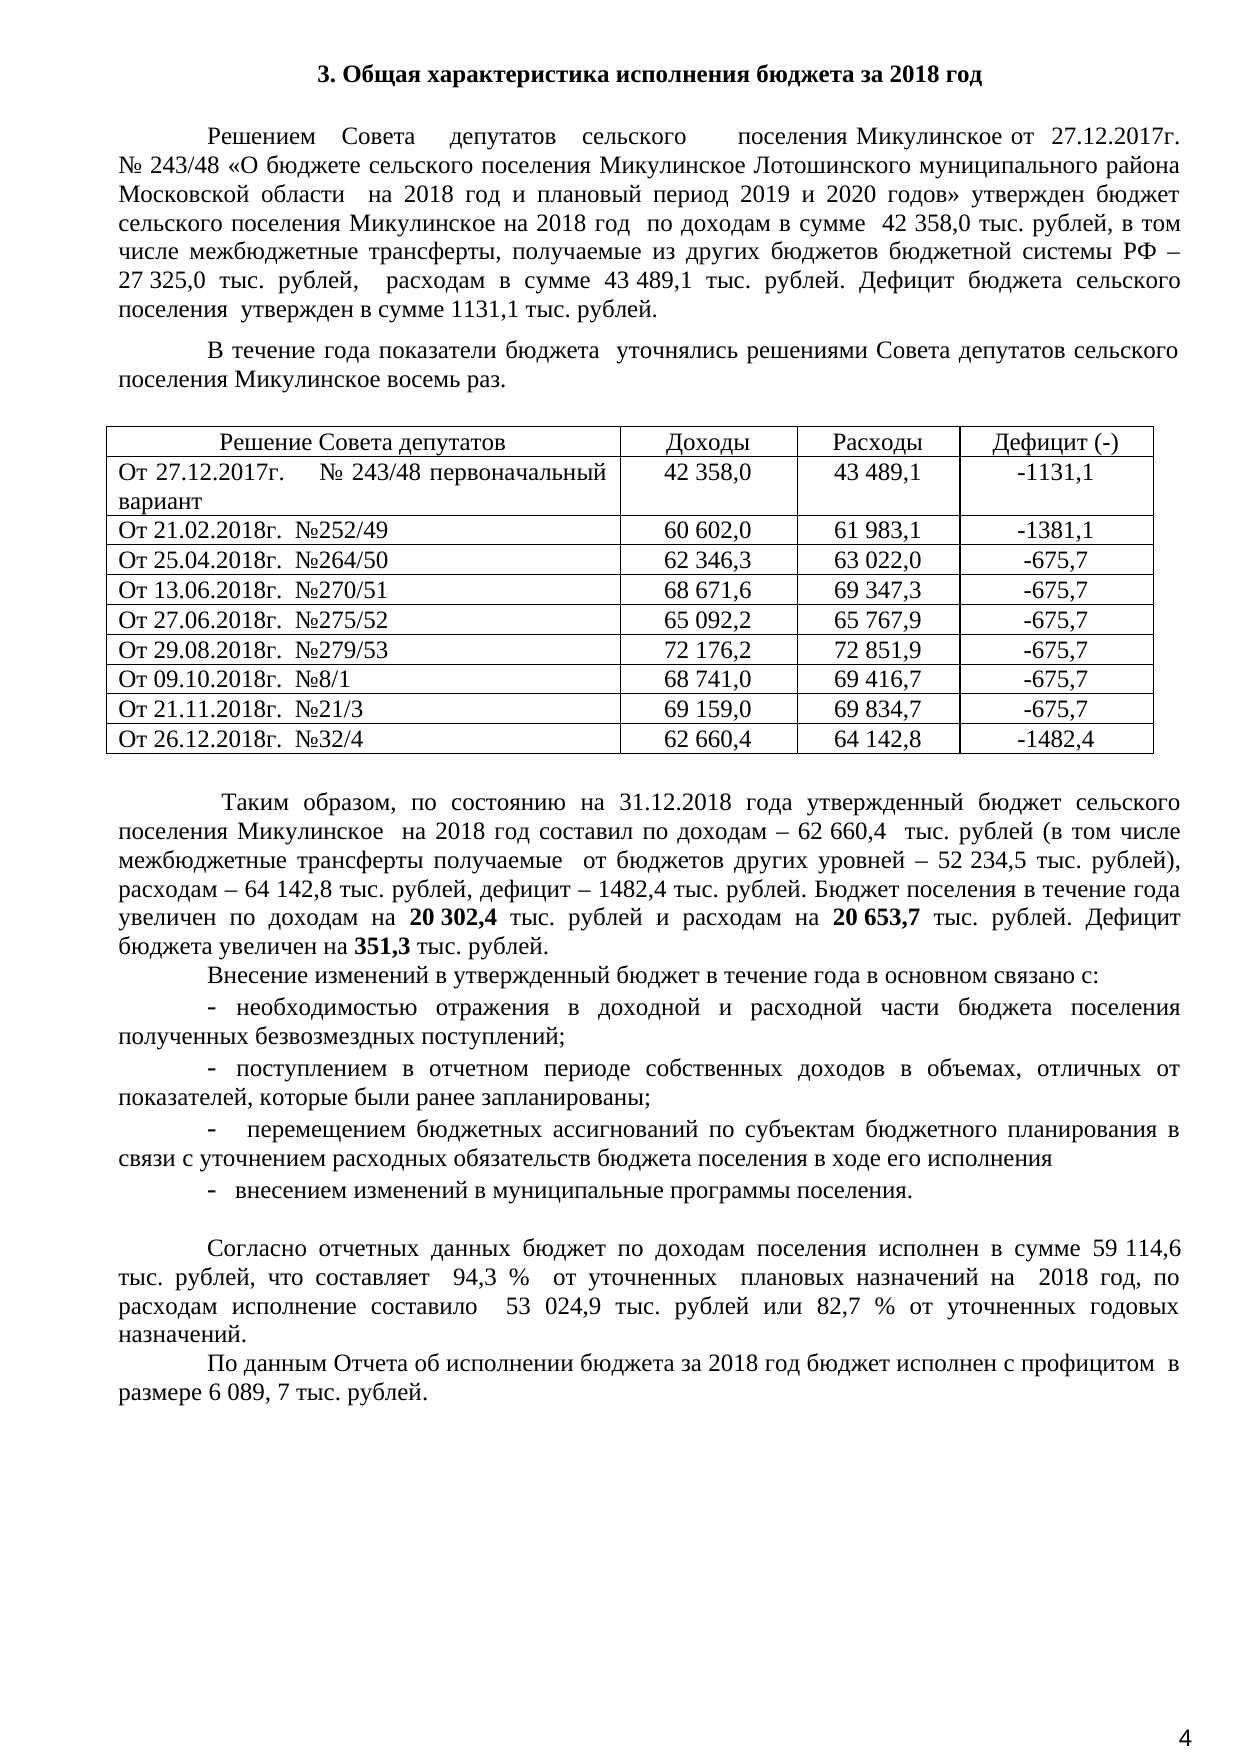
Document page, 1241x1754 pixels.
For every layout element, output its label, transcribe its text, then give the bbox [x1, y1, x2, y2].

table_header Решение Совета депутатов [107, 427, 620, 456]
table_cell 65 767,9 [798, 605, 959, 634]
table_cell -1381,1 [961, 516, 1153, 544]
table_cell 68 671,6 [621, 575, 797, 604]
table_cell 69 159,0 [621, 694, 797, 723]
list перемещением бюджетных ассигнований по субъектам бюджетного планирования в связи с уточнением расходных обязательств бюджета поселения в ходе его исполнения [118, 1111, 1181, 1172]
table_cell 64 142,8 [798, 724, 959, 753]
table_cell 69 347,3 [798, 575, 959, 604]
table_cell -675,7 [961, 575, 1153, 604]
text По данным Отчета об исполнении бюджета за 2018 год бюджет исполнен с профицитом в размере 6 089, 7 тыс. рублей. [118, 1348, 1181, 1406]
table_cell 60 602,0 [621, 516, 797, 544]
table_cell -675,7 [961, 605, 1153, 634]
table_cell 43 489,1 [798, 457, 959, 514]
table_cell 62 660,4 [621, 724, 797, 753]
table_cell 63 022,0 [798, 545, 959, 574]
list необходимостью отражения в доходной и расходной части бюджета поселения полученных безвозмездных поступлений; [118, 989, 1181, 1050]
table_cell От 25.04.2018г. №264/50 [107, 545, 620, 574]
table_cell -675,7 [961, 545, 1153, 574]
table_cell 68 741,0 [621, 665, 797, 693]
text Решением Совета депутатов сельского поселения Микулинское от 27.12.2017г. № 243/48 «О бюджете сельского поселения Микулинское Лотошинского муниципального района Московской области на 2018 год и плановый период 2019 и 2020 годов» утвержден бюджет сельского поселения Микулинское на 2018 год по доходам в сумме 42 358,0 тыс. рублей, в том числе межбюджетные трансферты, получаемые из других бюджетов бюджетной системы РФ – 27 325,0 тыс. рублей, расходам в сумме 43 489,1 тыс. рублей. Дефицит бюджета сельского поселения утвержден в сумме 1131,1 тыс. рублей. [118, 121, 1181, 323]
table_cell -675,7 [961, 665, 1153, 693]
table_cell 61 983,1 [798, 516, 959, 544]
table_cell От 29.08.2018г. №279/53 [107, 635, 620, 663]
text Таким образом, по состоянию на 31.12.2018 года утвержденный бюджет сельского поселения Микулинское на 2018 год составил по доходам – 62 660,4 тыс. рублей (в том числе межбюджетные трансферты получаемые от бюджетов других уровней – 52 234,5 тыс. рублей), расходам – 64 142,8 тыс. рублей, дефицит – 1482,4 тыс. рублей. Бюджет поселения в течение года увеличен по доходам на 20 302,4 тыс. рублей и расходам на 20 653,7 тыс. рублей. Дефицит бюджета увеличен на 351,3 тыс. рублей. [118, 787, 1181, 960]
table_header Доходы [621, 427, 797, 456]
table_cell -1482,4 [961, 724, 1153, 753]
table_cell 62 346,3 [621, 545, 797, 574]
table_cell 69 416,7 [798, 665, 959, 693]
table_cell От 09.10.2018г. №8/1 [107, 665, 620, 693]
table_cell От 26.12.2018г. №32/4 [107, 724, 620, 753]
table_header Расходы [798, 427, 959, 456]
table_cell 42 358,0 [621, 457, 797, 514]
text 3. Общая характеристика исполнения бюджета за 2018 год [118, 59, 1181, 88]
table_header Дефицит (-) [961, 427, 1153, 456]
table_cell -675,7 [961, 635, 1153, 663]
table_cell 69 834,7 [798, 694, 959, 723]
text Внесение изменений в утвержденный бюджет в течение года в основном связано с: [118, 960, 1181, 989]
table_cell 65 092,2 [621, 605, 797, 634]
table_cell От 13.06.2018г. №270/51 [107, 575, 620, 604]
list внесением изменений в муниципальные программы поселения. [118, 1172, 1181, 1204]
table_cell От 21.02.2018г. №252/49 [107, 516, 620, 544]
text В течение года показатели бюджета уточнялись решениями Совета депутатов сельского поселения Микулинское восемь раз. [118, 335, 1179, 393]
table_cell От 21.11.2018г. №21/3 [107, 694, 620, 723]
table_cell 72 176,2 [621, 635, 797, 663]
table_cell -675,7 [961, 694, 1153, 723]
table_cell -1131,1 [961, 457, 1153, 514]
text Согласно отчетных данных бюджет по доходам поселения исполнен в сумме 59 114,6 тыс. рублей, что составляет 94,3 % от уточненных плановых назначений на 2018 год, по расходам исполнение составило 53 024,9 тыс. рублей или 82,7 % от уточненных годовых назначений. [118, 1233, 1181, 1348]
table_cell От 27.06.2018г. №275/52 [107, 605, 620, 634]
list поступлением в отчетном периоде собственных доходов в объемах, отличных от показателей, которые были ранее запланированы; [118, 1050, 1181, 1111]
table_cell 72 851,9 [798, 635, 959, 663]
table_cell От 27.12.2017г. № 243/48 первоначальный вариант [107, 457, 620, 514]
